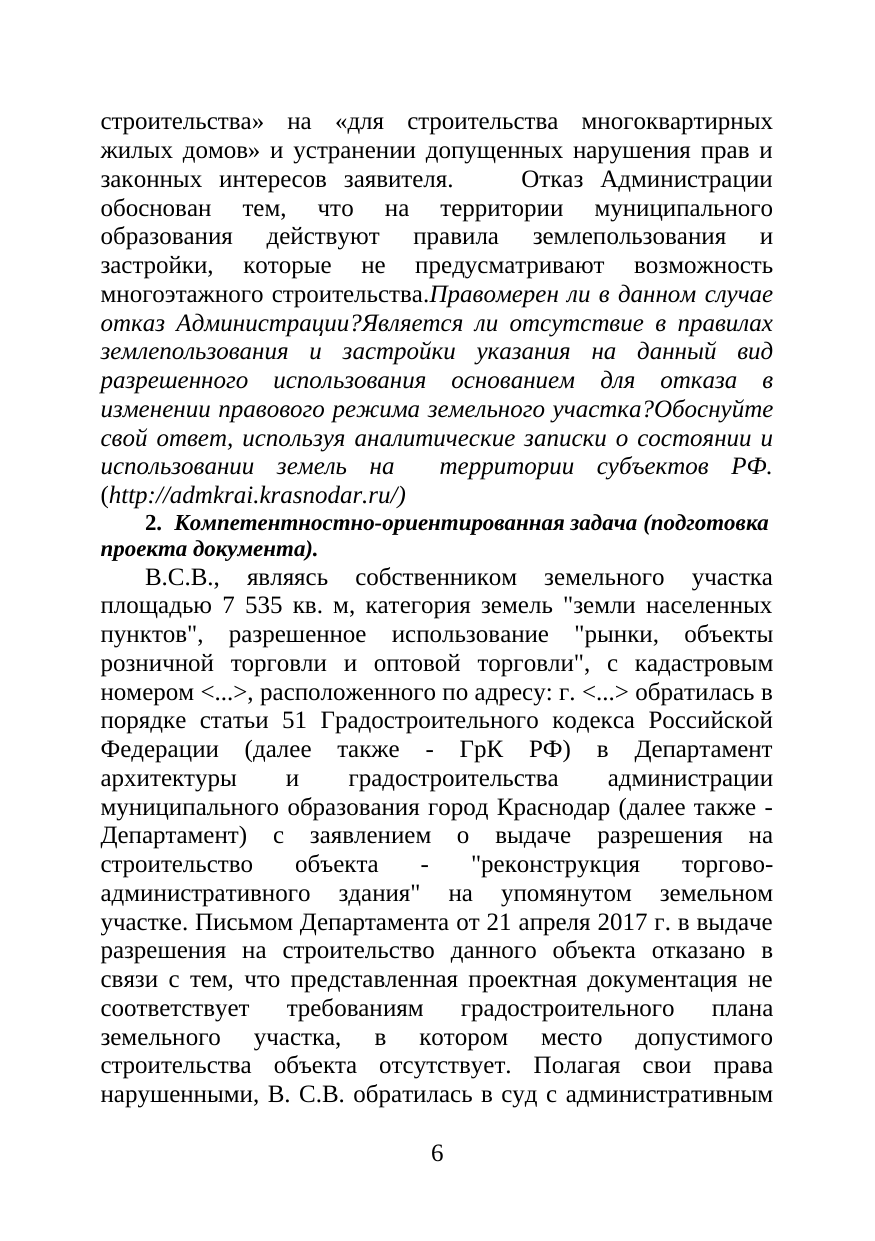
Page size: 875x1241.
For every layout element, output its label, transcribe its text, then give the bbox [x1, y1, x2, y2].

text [100, 562, 774, 1108]
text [100, 106, 774, 509]
list Компетентностно-ориентированная задача (подготовка проекта документа). [100, 509, 774, 562]
